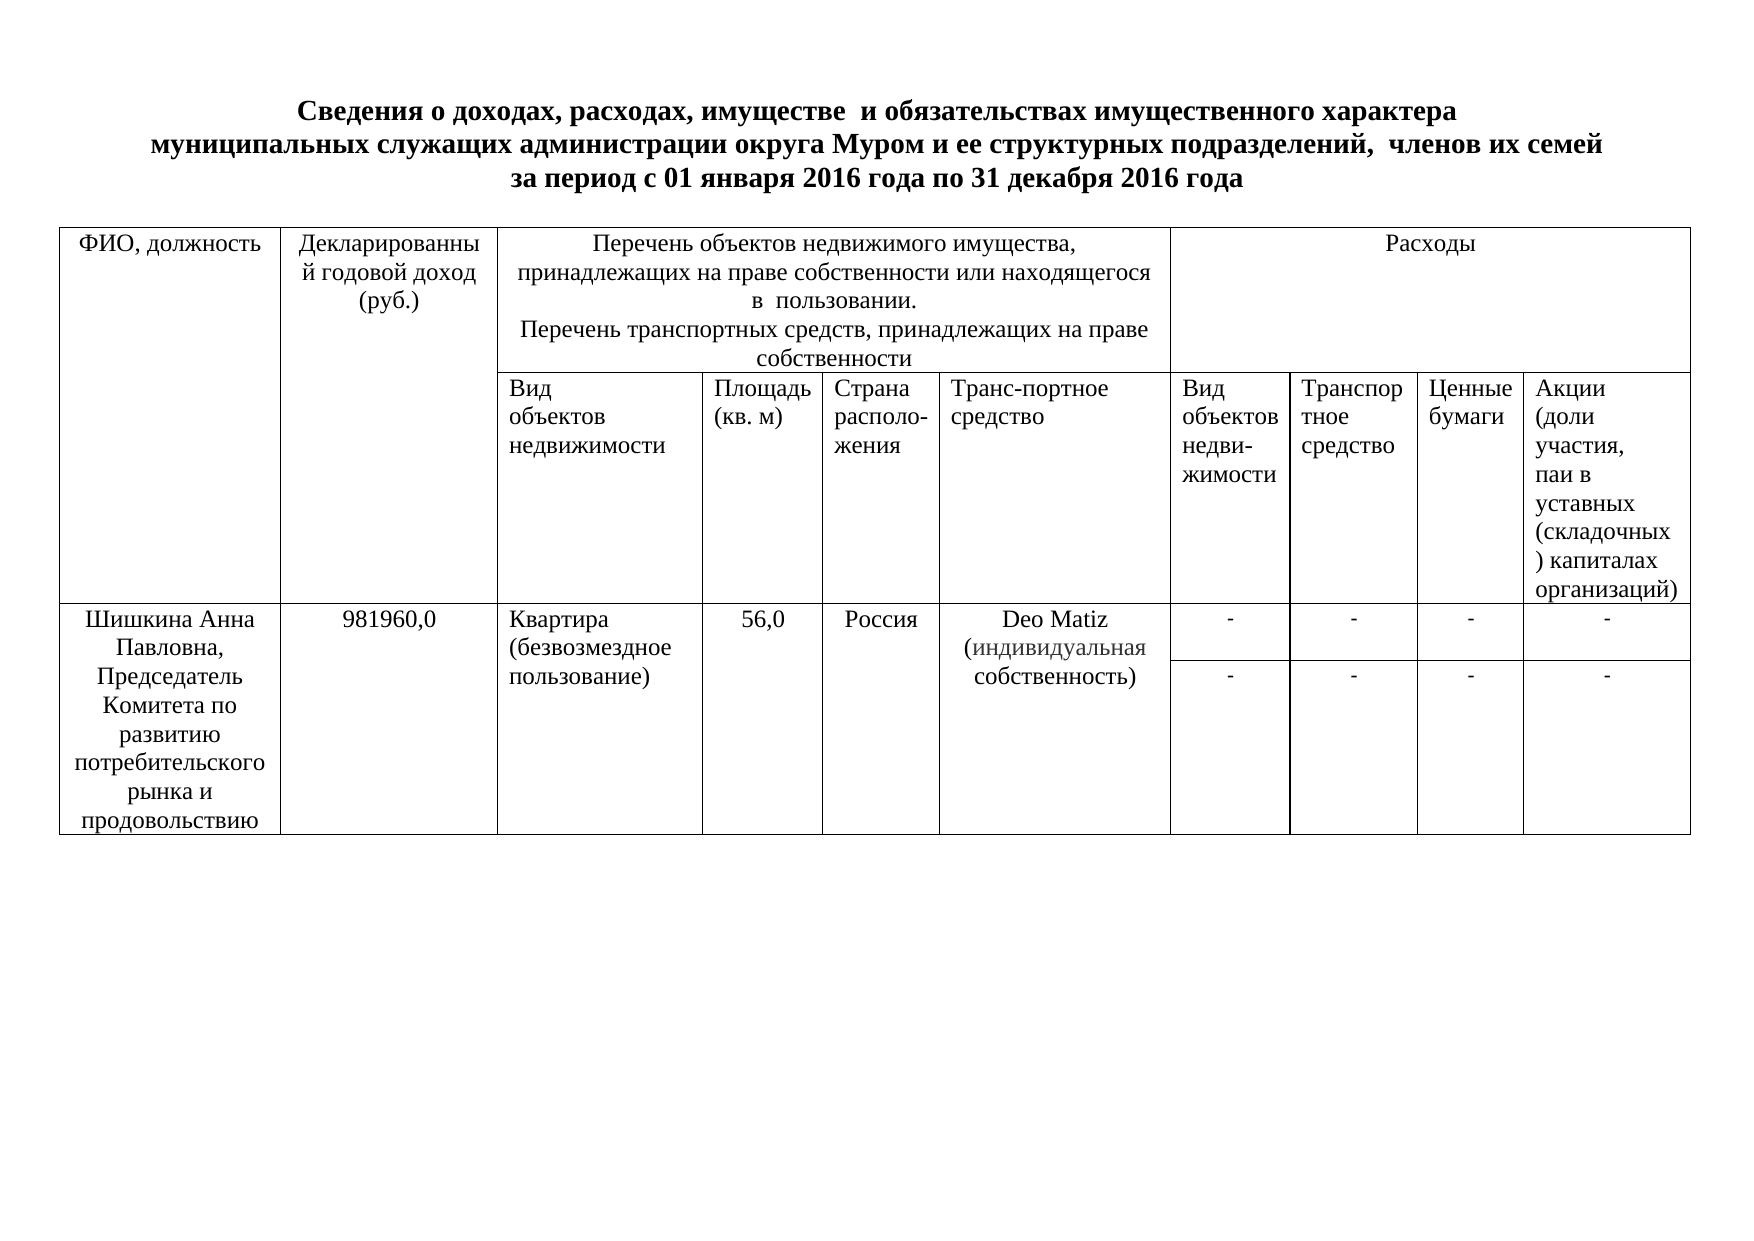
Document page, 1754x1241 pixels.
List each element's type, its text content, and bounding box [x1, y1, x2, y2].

table_cell Площадь (кв. м) [703, 373, 822, 603]
table_cell Вид объектов недвижимости [498, 373, 702, 603]
table_cell Россия [823, 604, 939, 834]
table_cell Ценные бумаги [1418, 373, 1523, 603]
table_cell - [1524, 604, 1690, 660]
table_header Перечень объектов недвижимого имущества, принадлежащих на праве собственности или находящегося в пользовании. Перечень транспортных средств, принадлежащих на праве собственности [498, 228, 1170, 372]
table_cell 981960,0 [281, 604, 497, 834]
table_cell Вид объектов недви-жимости [1171, 373, 1289, 603]
table_header Расходы [1171, 228, 1690, 372]
table_cell - [1171, 604, 1289, 660]
table_cell - [1418, 661, 1523, 834]
text муниципальных служащих администрации округа Муром и ее структурных подразделений, членов их семей [118, 126, 1636, 160]
table_header ФИО, должность [60, 228, 280, 603]
text за период с 01 января 2016 года по 31 декабря 2016 года [118, 160, 1636, 193]
table_cell - [1418, 604, 1523, 660]
table_cell - [1291, 604, 1417, 660]
table_cell - [1171, 661, 1289, 834]
table_cell Транспортное средство [1291, 373, 1417, 603]
table_cell - [1524, 661, 1690, 834]
table_cell Транс-портное средство [940, 373, 1170, 603]
table_header Декларированный годовой доход (руб.) [281, 228, 497, 603]
table_cell Страна располо- жения [823, 373, 939, 603]
table_cell 56,0 [703, 604, 822, 834]
text Сведения о доходах, расходах, имуществе и обязательствах имущественного характера [118, 93, 1636, 126]
table_cell Шишкина Анна Павловна, Председатель Комитета по развитию потребительского рынка и продовольствию [60, 604, 280, 834]
table_cell Акции (доли участия, паи в уставных (складочных) капиталах организаций) [1524, 373, 1690, 603]
table_cell Deo Matiz (индивидуальная собственность) [940, 604, 1170, 834]
table_cell - [1291, 661, 1417, 834]
table_cell Квартира (безвозмездное пользование) [498, 604, 702, 834]
